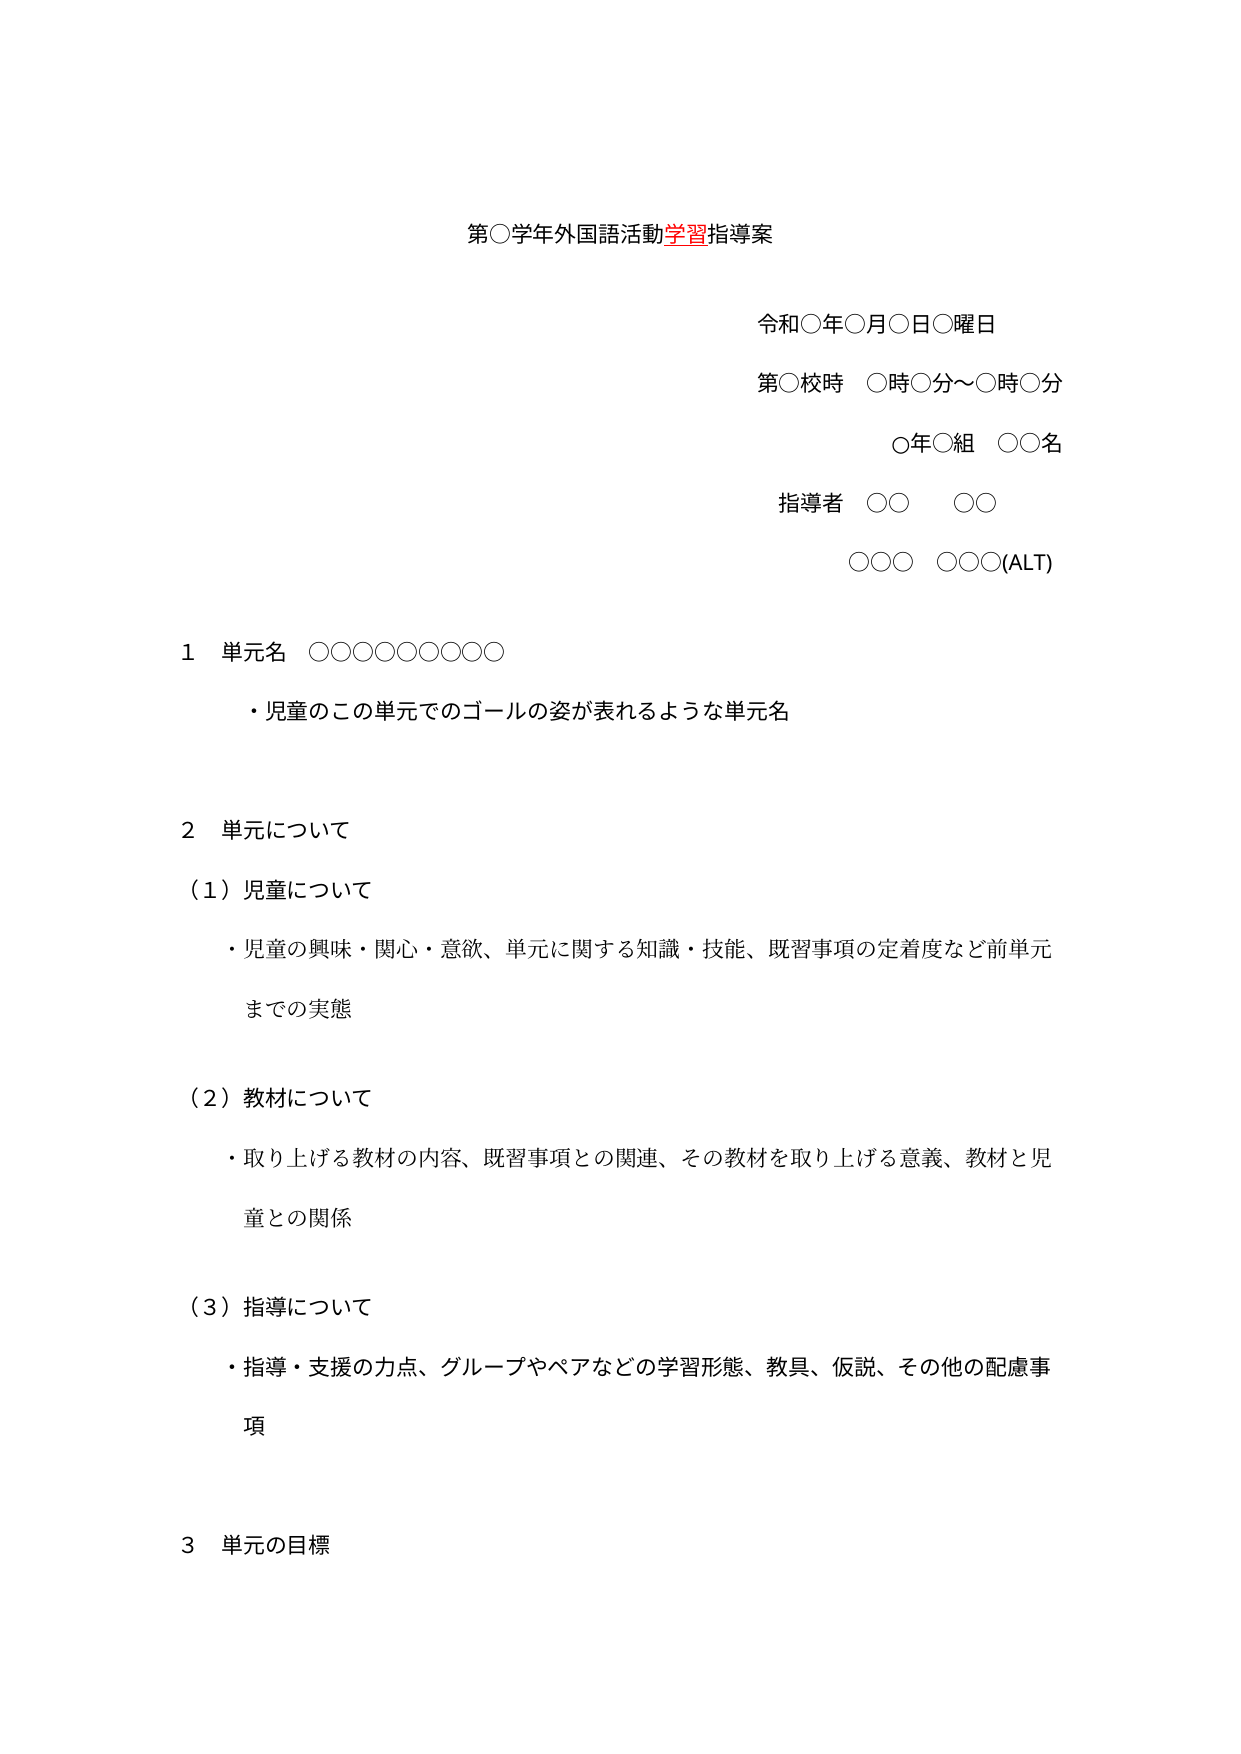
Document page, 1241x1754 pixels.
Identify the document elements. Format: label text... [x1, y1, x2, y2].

text ○○○ ○○○(ALT) [177, 531, 1052, 591]
text ○年○組 ○○名 [177, 412, 1063, 472]
text ・児童の興味・関心・意欲、単元に関する知識・技能、既習事項の定着度など前単元までの実態 [177, 918, 1063, 1038]
text （１）児童について [177, 859, 1063, 918]
text 第○校時 ○時○分～○時○分 [177, 352, 1063, 412]
text 指導者 ○○ ○○ [177, 472, 997, 531]
text ３ 単元の目標 [177, 1514, 1063, 1574]
text ・取り上げる教材の内容、既習事項との関連、その教材を取り上げる意義、教材と児童との関係 [177, 1127, 1063, 1246]
text 第○学年外国語活動学習指導案 [177, 203, 1063, 263]
text （３）指導について [177, 1276, 1063, 1336]
text 令和○年○月○日○曜日 [177, 293, 997, 352]
text （２）教材について [177, 1067, 1063, 1127]
text １ 単元名 ○○○○○○○○○ [177, 621, 1063, 680]
text ・児童のこの単元でのゴールの姿が表れるような単元名 [177, 680, 1063, 740]
text ２ 単元について [177, 799, 1063, 859]
text ・指導・支援の力点、グループやペアなどの学習形態、教具、仮説、その他の配慮事項 [177, 1336, 1063, 1455]
